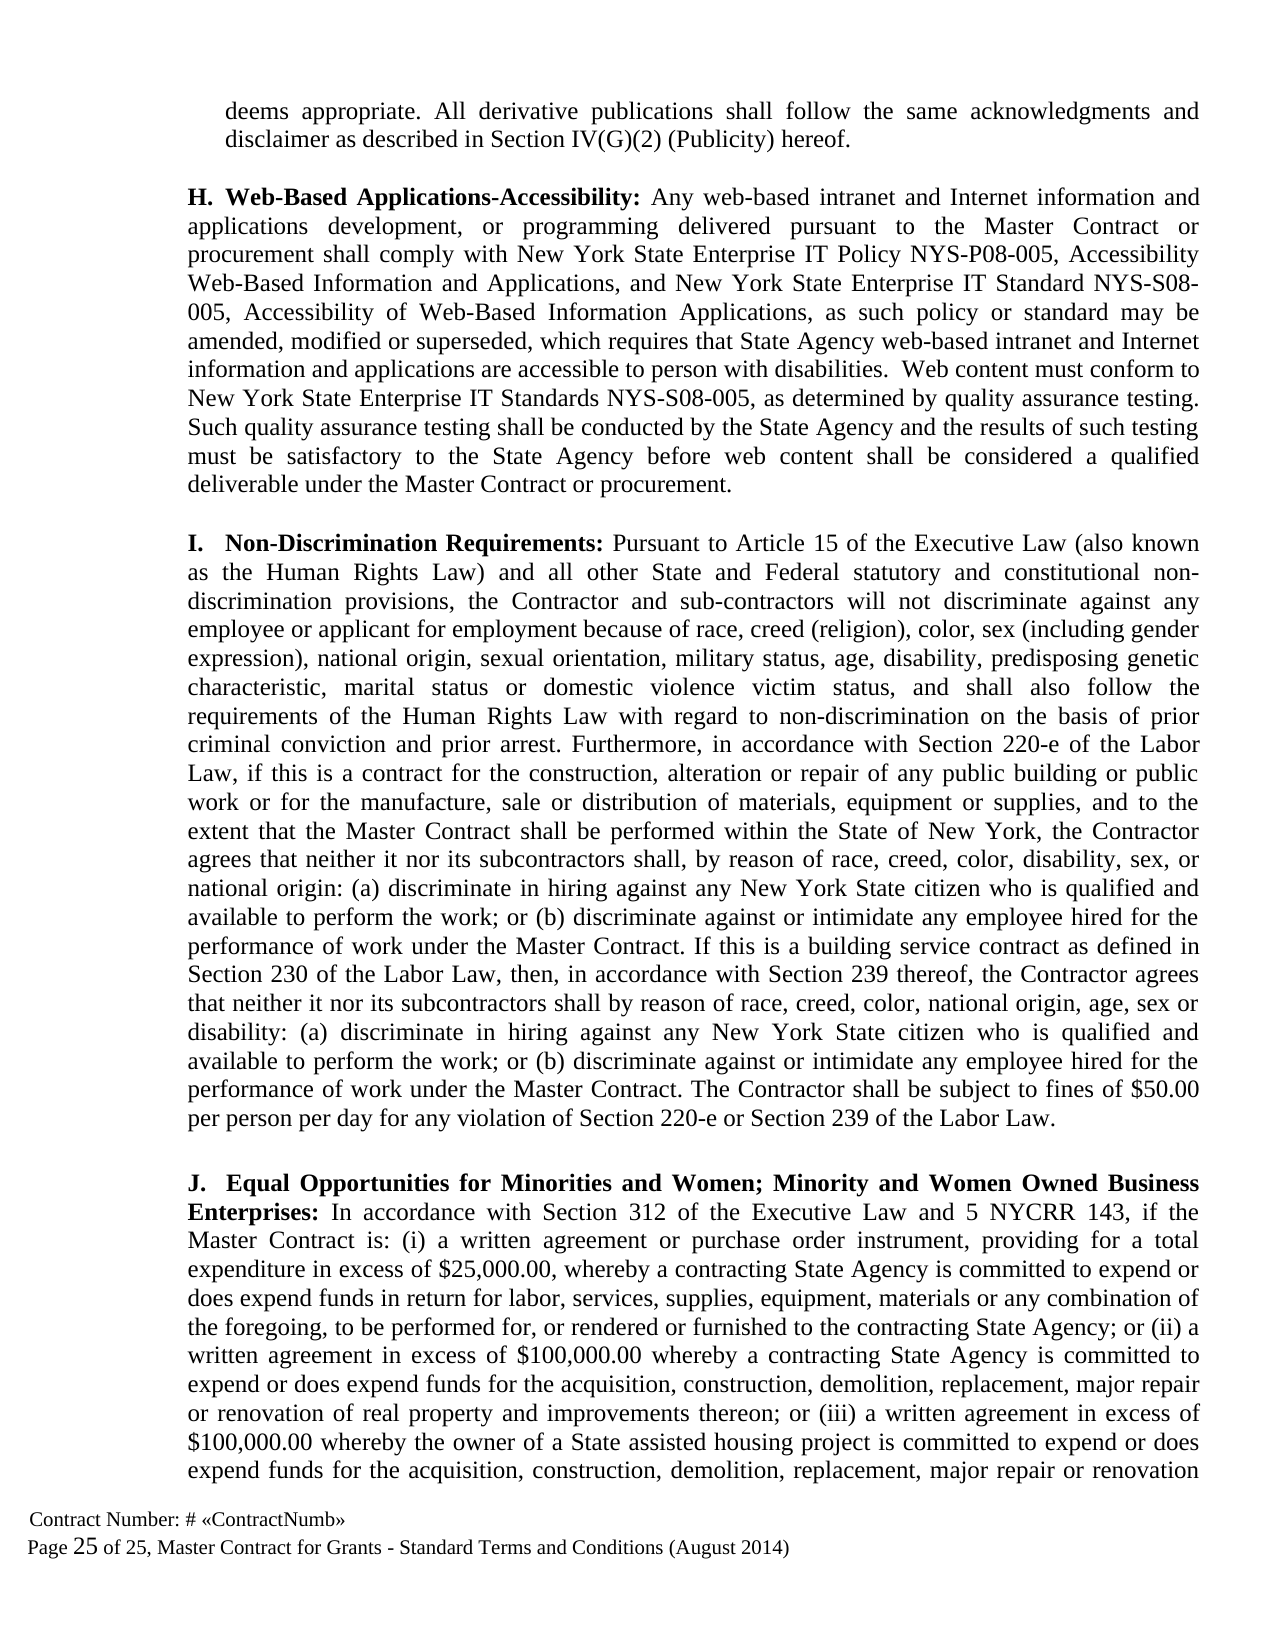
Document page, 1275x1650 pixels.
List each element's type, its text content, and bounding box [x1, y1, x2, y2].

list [187, 1168, 1201, 1484]
list Web-Based Applications-Accessibility: Any web-based intranet and Internet information and applications development, or programming delivered pursuant to the Master Contract or procurement shall comply with New York State Enterprise IT Policy NYS-P08-005, Accessibility Web-Based Information and Applications, and New York State Enterprise IT Standard NYS-S08- 005, Accessibility of Web-Based Information Applications, as such policy or standard may be amended, modified or superseded, which requires that State Agency web-based intranet and Internet information and applications are accessible to person with disabilities. Web content must conform to New York State Enterprise IT Standards NYS-S08-005, as determined by quality assurance testing. Such quality assurance testing shall be conducted by the State Agency and the results of such testing must be satisfactory to the State Agency before web content shall be considered a qualified deliverable under the Master Contract or procurement. [187, 182, 1201, 498]
list Non-Discrimination Requirements: Pursuant to Article 15 of the Executive Law (also known as the Human Rights Law) and all other State and Federal statutory and constitutional non- discrimination provisions, the Contractor and sub-contractors will not discriminate against any employee or applicant for employment because of race, creed (religion), color, sex (including gender expression), national origin, sexual orientation, military status, age, disability, predisposing genetic characteristic, marital status or domestic violence victim status, and shall also follow the requirements of the Human Rights Law with regard to non-discrimination on the basis of prior criminal conviction and prior arrest. Furthermore, in accordance with Section 220-e of the Labor Law, if this is a contract for the construction, alteration or repair of any public building or public work or for the manufacture, sale or distribution of materials, equipment or supplies, and to the extent that the Master Contract shall be performed within the State of New York, the Contractor agrees that neither it nor its subcontractors shall, by reason of race, creed, color, disability, sex, or national origin: (a) discriminate in hiring against any New York State citizen who is qualified and available to perform the work; or (b) discriminate against or intimidate any employee hired for the performance of work under the Master Contract. If this is a building service contract as defined in Section 230 of the Labor Law, then, in accordance with Section 239 thereof, the Contractor agrees that neither it nor its subcontractors shall by reason of race, creed, color, national origin, age, sex or disability: (a) discriminate in hiring against any New York State citizen who is qualified and available to perform the work; or (b) discriminate against or intimidate any employee hired for the performance of work under the Master Contract. The Contractor shall be subject to fines of $50.00 per person per day for any violation of Section 220-e or Section 239 of the Labor Law. [187, 528, 1201, 1132]
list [225, 96, 1200, 153]
